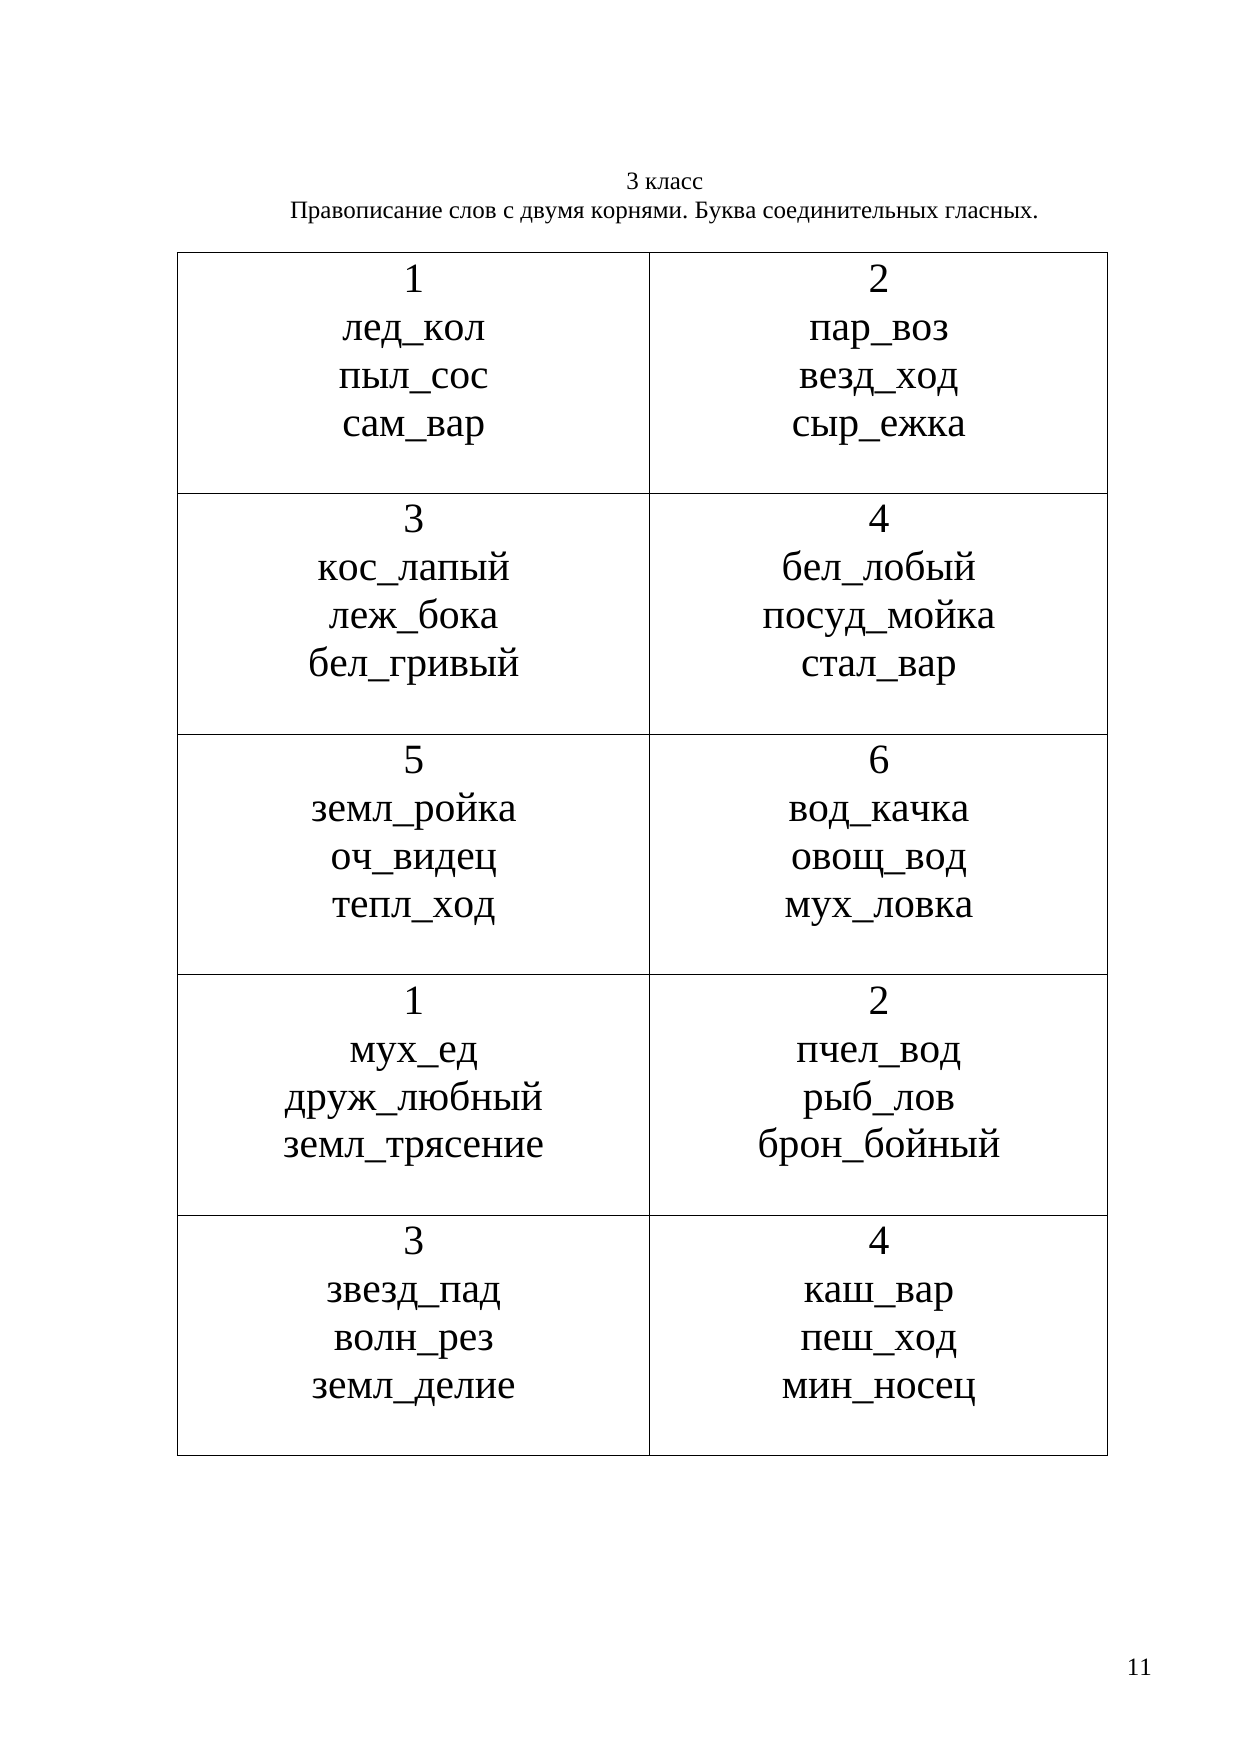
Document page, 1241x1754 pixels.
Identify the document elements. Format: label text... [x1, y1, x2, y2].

table_cell 3 звезд_пад волн_рез земл_делие [178, 1216, 649, 1455]
text 3 класс [177, 166, 1152, 195]
table_cell 4 каш_вар пеш_ход мин_носец [650, 1216, 1107, 1455]
table_cell 6 вод_качка овощ_вод мух_ловка [650, 735, 1107, 974]
text Правописание слов с двумя корнями. Буква соединительных гласных. [177, 195, 1152, 223]
table_cell 4 бел_лобый посуд_мойка стал_вар [650, 494, 1107, 733]
table_cell 2 пчел_вод рыб_лов брон_бойный [650, 975, 1107, 1215]
table_cell 3 кос_лапый леж_бока бел_гривый [178, 494, 649, 733]
table_header 1 лед_кол пыл_сос сам_вар [178, 253, 649, 493]
table_header 2 пар_воз везд_ход сыр_ежка [650, 253, 1107, 493]
table_cell 5 земл_ройка оч_видец тепл_ход [178, 735, 649, 974]
table_cell 1 мух_ед друж_любный земл_трясение [178, 975, 649, 1215]
